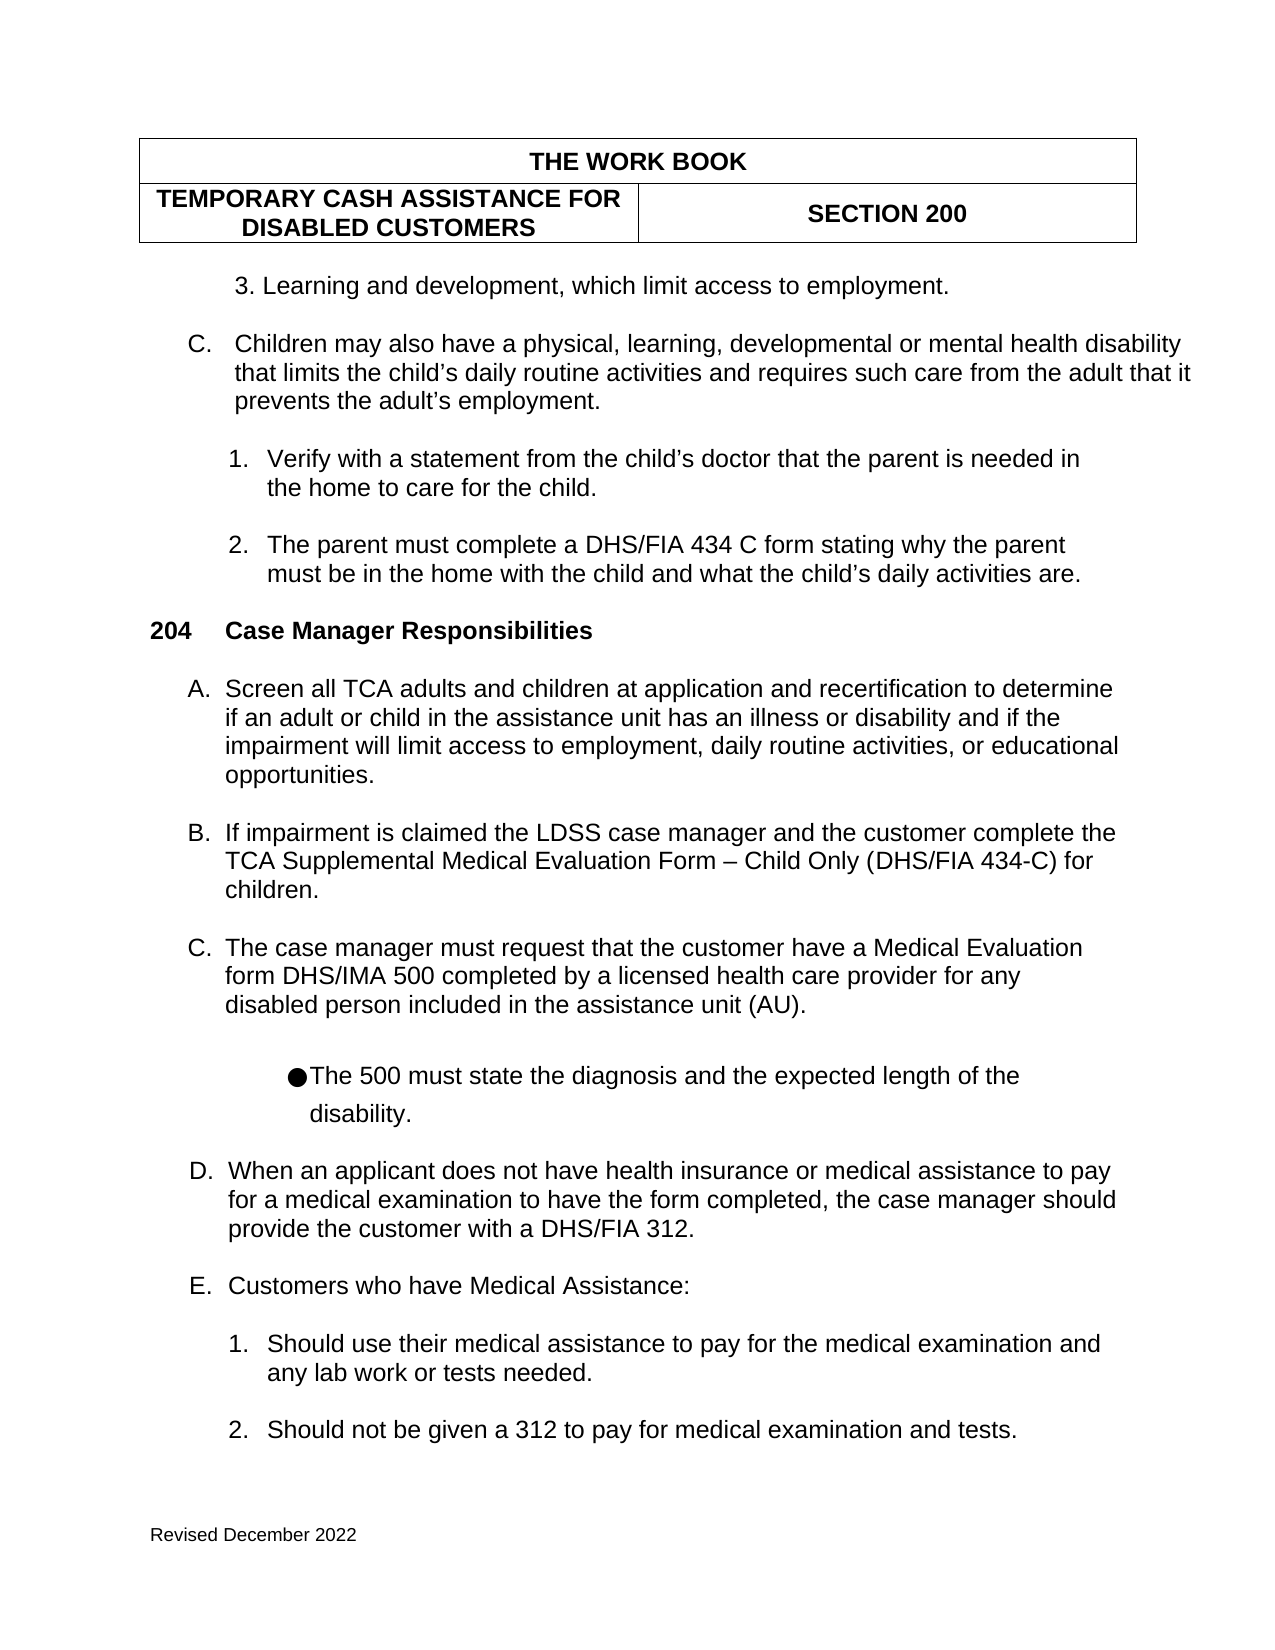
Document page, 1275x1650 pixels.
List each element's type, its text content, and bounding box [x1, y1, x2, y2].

subtitle Learning and development, which limit access to employment. [234, 271, 1121, 300]
text TCA Supplemental Medical Evaluation Form – Child Only (DHS/FIA 434-C) for children. [225, 846, 1121, 904]
list When an applicant does not have health insurance or medical assistance to pay for a medical examination to have the form completed, the case manager should provide the customer with a DHS/FIA 312. [189, 1156, 1121, 1242]
list Children may also have a physical, learning, developmental or mental health disability that limits the child’s daily routine activities and requires such care from the adult that it prevents the adult’s employment. [187, 329, 1202, 415]
list The case manager must request that the customer have a Medical Evaluation form DHS/IMA 500 completed by a licensed health care provider for any disabled person included in the assistance unit (AU). [187, 932, 1121, 1019]
list Should use their medical assistance to pay for the medical examination and any lab work or tests needed. [228, 1329, 1121, 1386]
text 204 Case Manager Responsibilities [150, 616, 1121, 645]
list Customers who have Medical Assistance: [189, 1271, 1121, 1300]
list The parent must complete a DHS/FIA 434 C form stating why the parent must be in the home with the child and what the child’s daily activities are. [228, 530, 1121, 587]
list The 500 must state the diagnosis and the expected length of the disability. [286, 1047, 1121, 1127]
list Should not be given a 312 to pay for medical examination and tests. [228, 1415, 1121, 1444]
list Verify with a statement from the child’s doctor that the parent is needed in the home to care for the child. [228, 444, 1121, 501]
list Screen all TCA adults and children at application and recertification to determine if an adult or child in the assistance unit has an illness or disability and if the impairment will limit access to employment, daily routine activities, or educational opportunities. [187, 674, 1121, 789]
list If impairment is claimed the LDSS case manager and the customer complete the [187, 817, 1121, 846]
